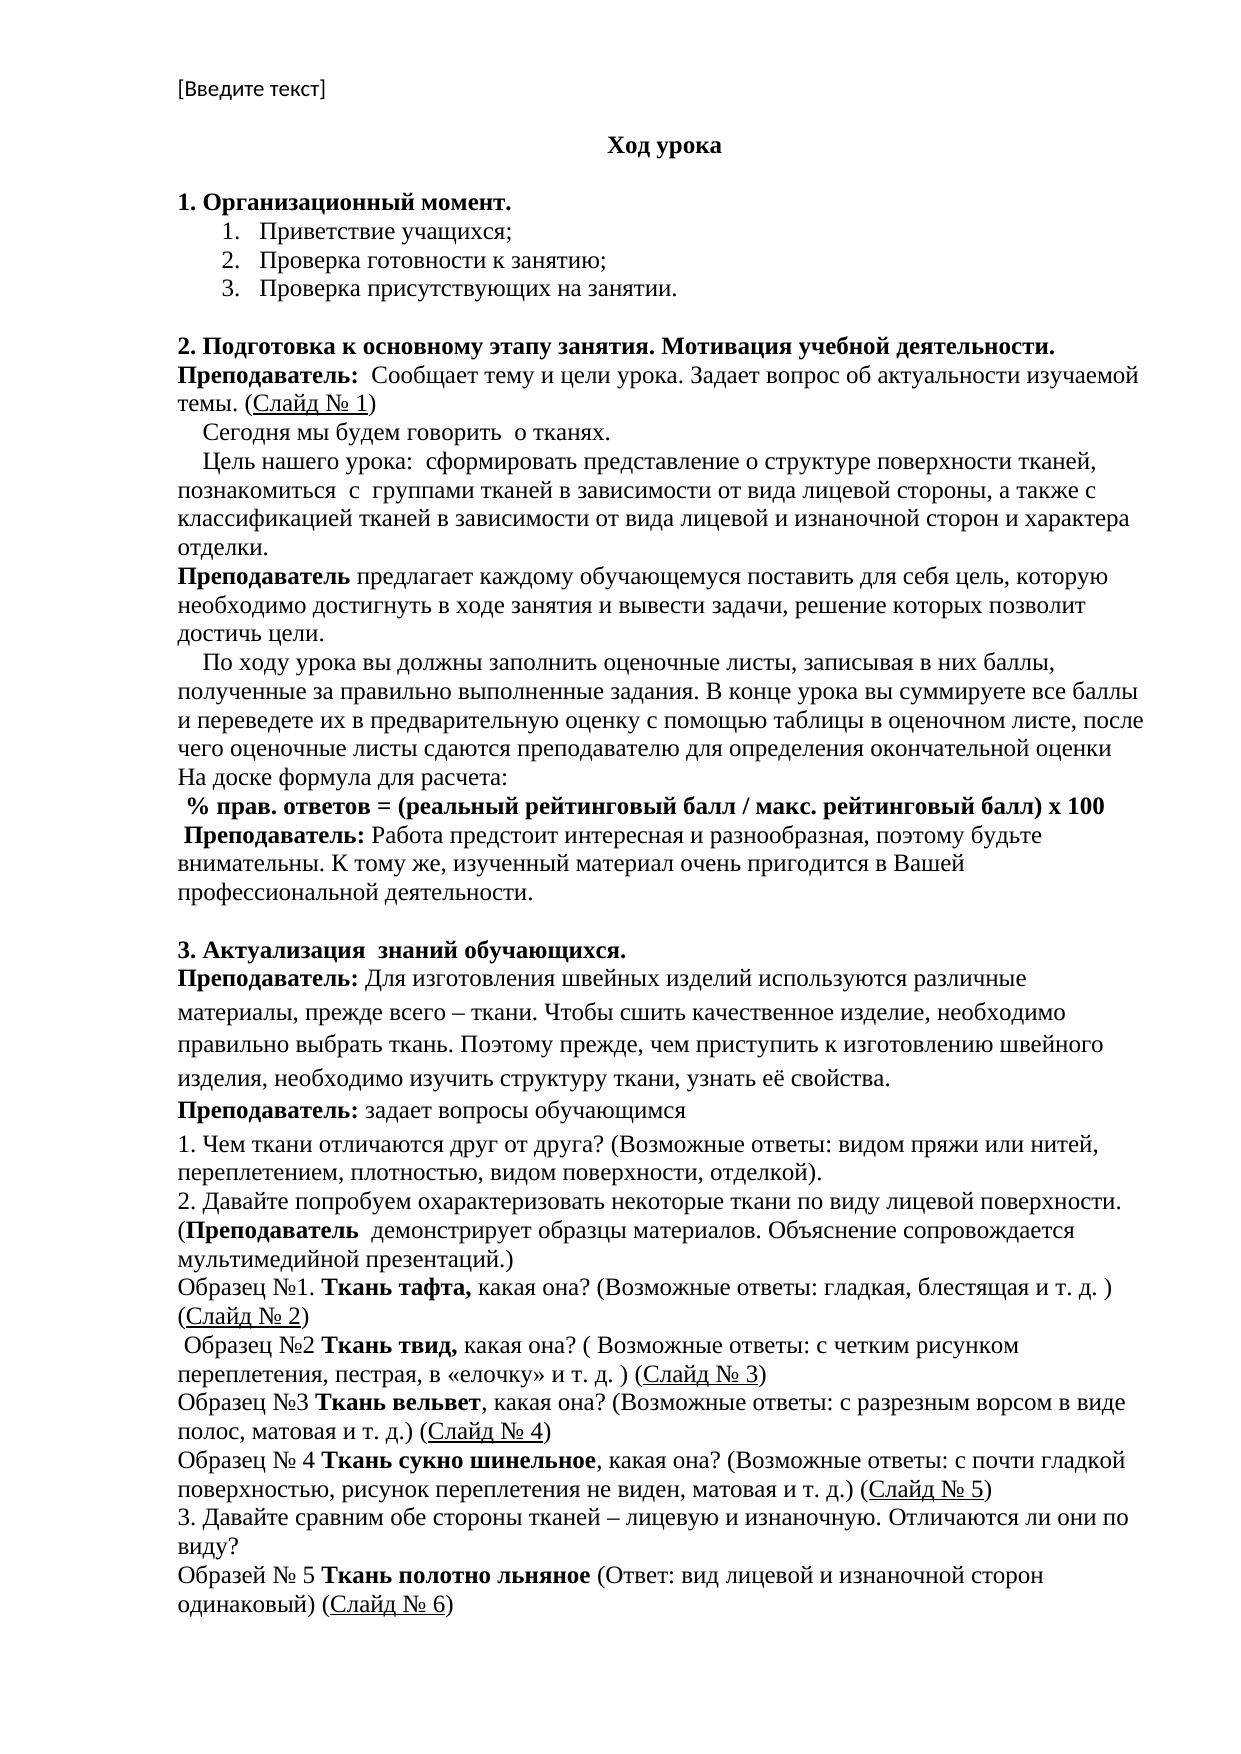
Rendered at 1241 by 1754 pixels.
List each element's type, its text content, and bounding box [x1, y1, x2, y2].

text Преподаватель предлагает каждому обучающемуся поставить для себя цель, которую необходимо достигнуть в ходе занятия и вывести задачи, решение которых позволит достичь цели. [177, 561, 1152, 647]
text 3. Давайте сравним обе стороны тканей – лицевую и изнаночную. Отличаются ли они по виду? [177, 1502, 1152, 1560]
text Образец №3 Ткань вельвет, какая она? (Возможные ответы: с разрезным ворсом в виде полос, матовая и т. д.) (Слайд № 4) [177, 1387, 1152, 1445]
list Проверка присутствующих на занятии. [207, 273, 1152, 302]
text 2. Давайте попробуем охарактеризовать некоторые ткани по виду лицевой поверхности. (Преподаватель демонстрирует образцы материалов. Объяснение сопровождается мультимедийной презентаций.) [177, 1186, 1152, 1272]
text 3. Актуализация знаний обучающихся. [177, 935, 1152, 963]
text Образец № 4 Ткань сукно шинельное, какая она? (Возможные ответы: с почти гладкой поверхностью, рисунок переплетения не виден, матовая и т. д.) (Слайд № 5) [177, 1445, 1152, 1502]
text Образец №1. Ткань тафта, какая она? (Возможные ответы: гладкая, блестящая и т. д. ) (Слайд № 2) [177, 1272, 1152, 1330]
text 1. Чем ткани отличаются друг от друга? (Возможные ответы: видом пряжи или нитей, переплетением, плотностью, видом поверхности, отделкой). [177, 1129, 1152, 1186]
text Преподаватель: задает вопросы обучающимся [177, 1096, 1152, 1124]
text Сегодня мы будем говорить о тканях. [177, 417, 1152, 446]
text 1. Организационный момент. [177, 187, 1152, 216]
text 2. Подготовка к основному этапу занятия. Мотивация учебной деятельности. [177, 331, 1152, 360]
text Преподаватель: Для изготовления швейных изделий используются различные материалы, прежде всего – ткани. Чтобы сшить качественное изделие, необходимо правильно выбрать ткань. Поэтому прежде, чем приступить к изготовлению швейного изделия, необходимо изучить структуру ткани, узнать её свойства. [177, 963, 1152, 1091]
text На доске формула для расчета: [177, 762, 1152, 791]
text % прав. ответов = (реальный рейтинговый балл / макс. рейтинговый балл) х 100 Преподаватель: Работа предстоит интересная и разнообразная, поэтому будьте внимательны. К тому же, изученный материал очень пригодится в Вашей профессиональной деятельности. [148, 791, 1152, 935]
text По ходу урока вы должны заполнить оценочные листы, записывая в них баллы, полученные за правильно выполненные задания. В конце урока вы суммируете все баллы и переведете их в предварительную оценку с помощью таблицы в оценочном листе, после чего оценочные листы сдаются преподавателю для определения окончательной оценки [177, 647, 1152, 762]
list Приветствие учащихся; [207, 216, 1152, 245]
text Цель нашего урока: сформировать представление о структуре поверхности тканей, познакомиться с группами тканей в зависимости от вида лицевой стороны, а также с классификацией тканей в зависимости от вида лицевой и изнаночной сторон и характера отделки. [177, 446, 1152, 561]
text Образей № 5 Ткань полотно льняное (Ответ: вид лицевой и изнаночной сторон одинаковый) (Слайд № 6) [177, 1560, 1152, 1617]
text Ход урока [177, 130, 1152, 158]
list Проверка готовности к занятию; [207, 245, 1152, 273]
text Преподаватель: Сообщает тему и цели урока. Задает вопрос об актуальности изучаемой темы. (Слайд № 1) [177, 360, 1152, 417]
text Образец №2 Ткань твид, какая она? ( Возможные ответы: с четким рисунком переплетения, пестрая, в «елочку» и т. д. ) (Слайд № 3) [177, 1330, 1152, 1387]
